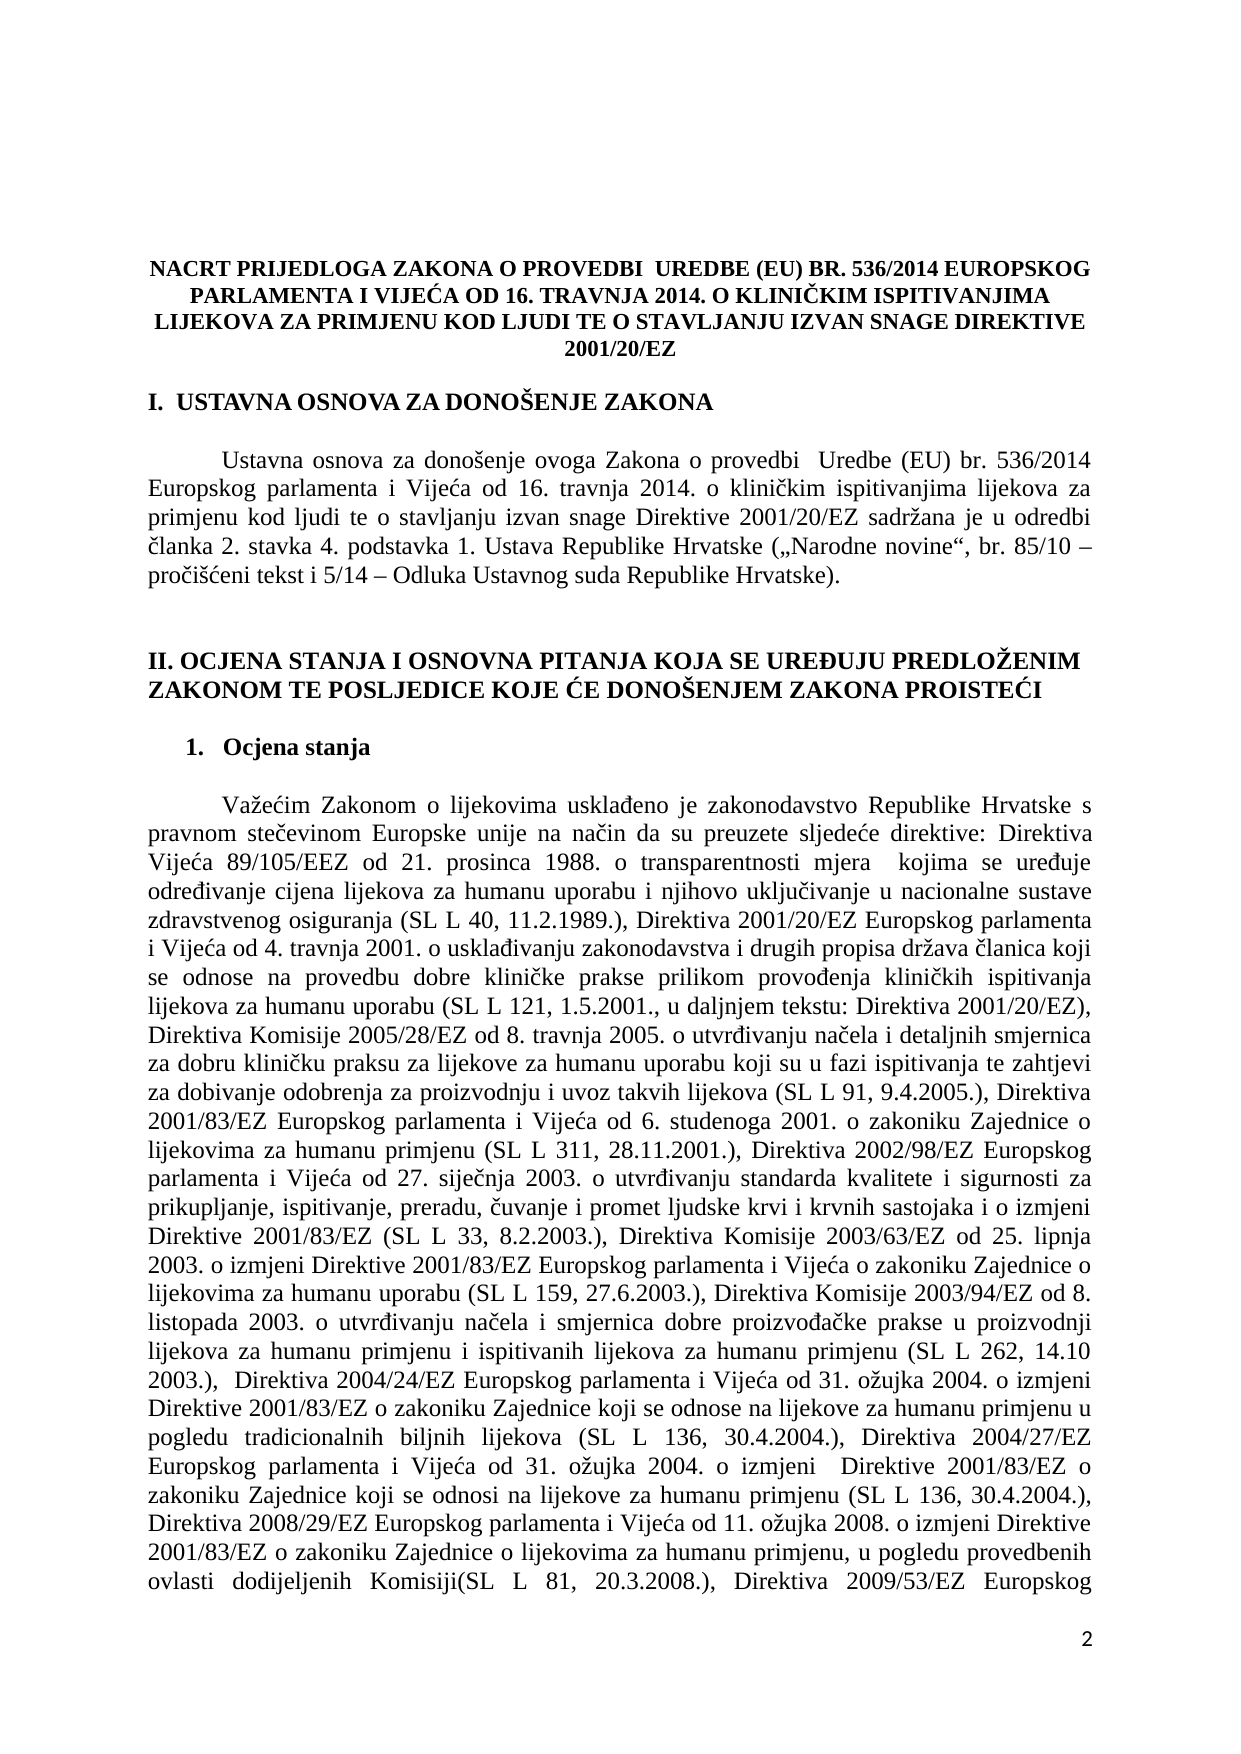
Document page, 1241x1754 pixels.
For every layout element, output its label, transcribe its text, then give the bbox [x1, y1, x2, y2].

text Ustavna osnova za donošenje ovoga Zakona o provedbi Uredbe (EU) br. 536/2014 Europskog parlamenta i Vijeća od 16. travnja 2014. o kliničkim ispitivanjima lijekova za primjenu kod ljudi te o stavljanju izvan snage Direktive 2001/20/EZ sadržana je u odredbi članka 2. stavka 4. podstavka 1. Ustava Republike Hrvatske („Narodne novine“, br. 85/10 – pročišćeni tekst i 5/14 – Odluka Ustavnog suda Republike Hrvatske). [148, 445, 1092, 588]
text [148, 790, 1092, 1595]
text NACRT PRIJEDLOGA ZAKONA O PROVEDBI UREDBE (EU) BR. 536/2014 EUROPSKOG PARLAMENTA I VIJEĆA OD 16. TRAVNJA 2014. O KLINIČKIM ISPITIVANJIMA LIJEKOVA ZA PRIMJENU KOD LJUDI TE O STAVLJANJU IZVAN SNAGE DIREKTIVE 2001/20/EZ [148, 256, 1092, 361]
list Ocjena stanja [185, 732, 1092, 761]
text II. OCJENA STANJA I OSNOVNA PITANJA KOJA SE UREĐUJU PREDLOŽENIM ZAKONOM TE POSLJEDICE KOJE ĆE DONOŠENJEM ZAKONA PROISTEĆI [148, 646, 1092, 703]
text I. USTAVNA OSNOVA ZA DONOŠENJE ZAKONA [148, 387, 1092, 416]
